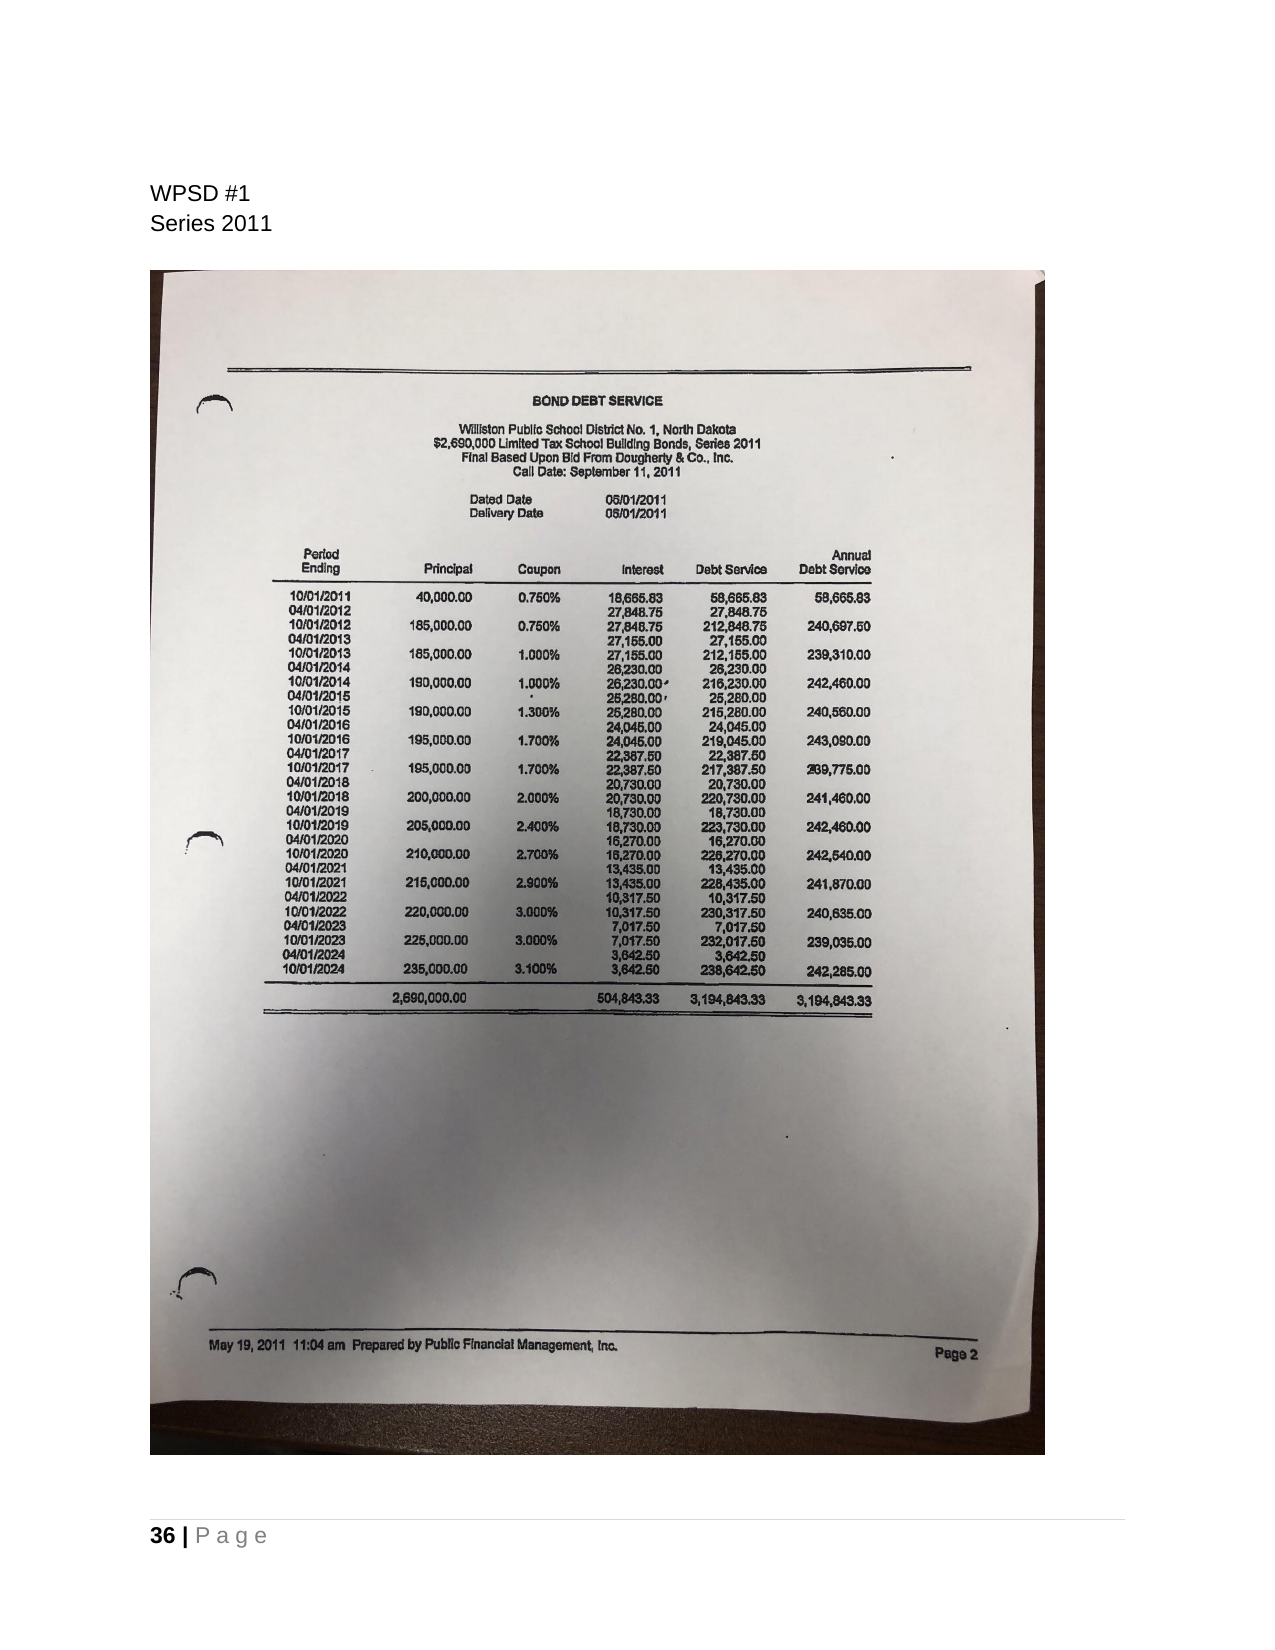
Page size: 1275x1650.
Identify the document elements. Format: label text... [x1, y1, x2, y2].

text WPSD #1 [150, 180, 1125, 207]
picture [150, 270, 1045, 1455]
text Series 2011 [150, 210, 1125, 237]
